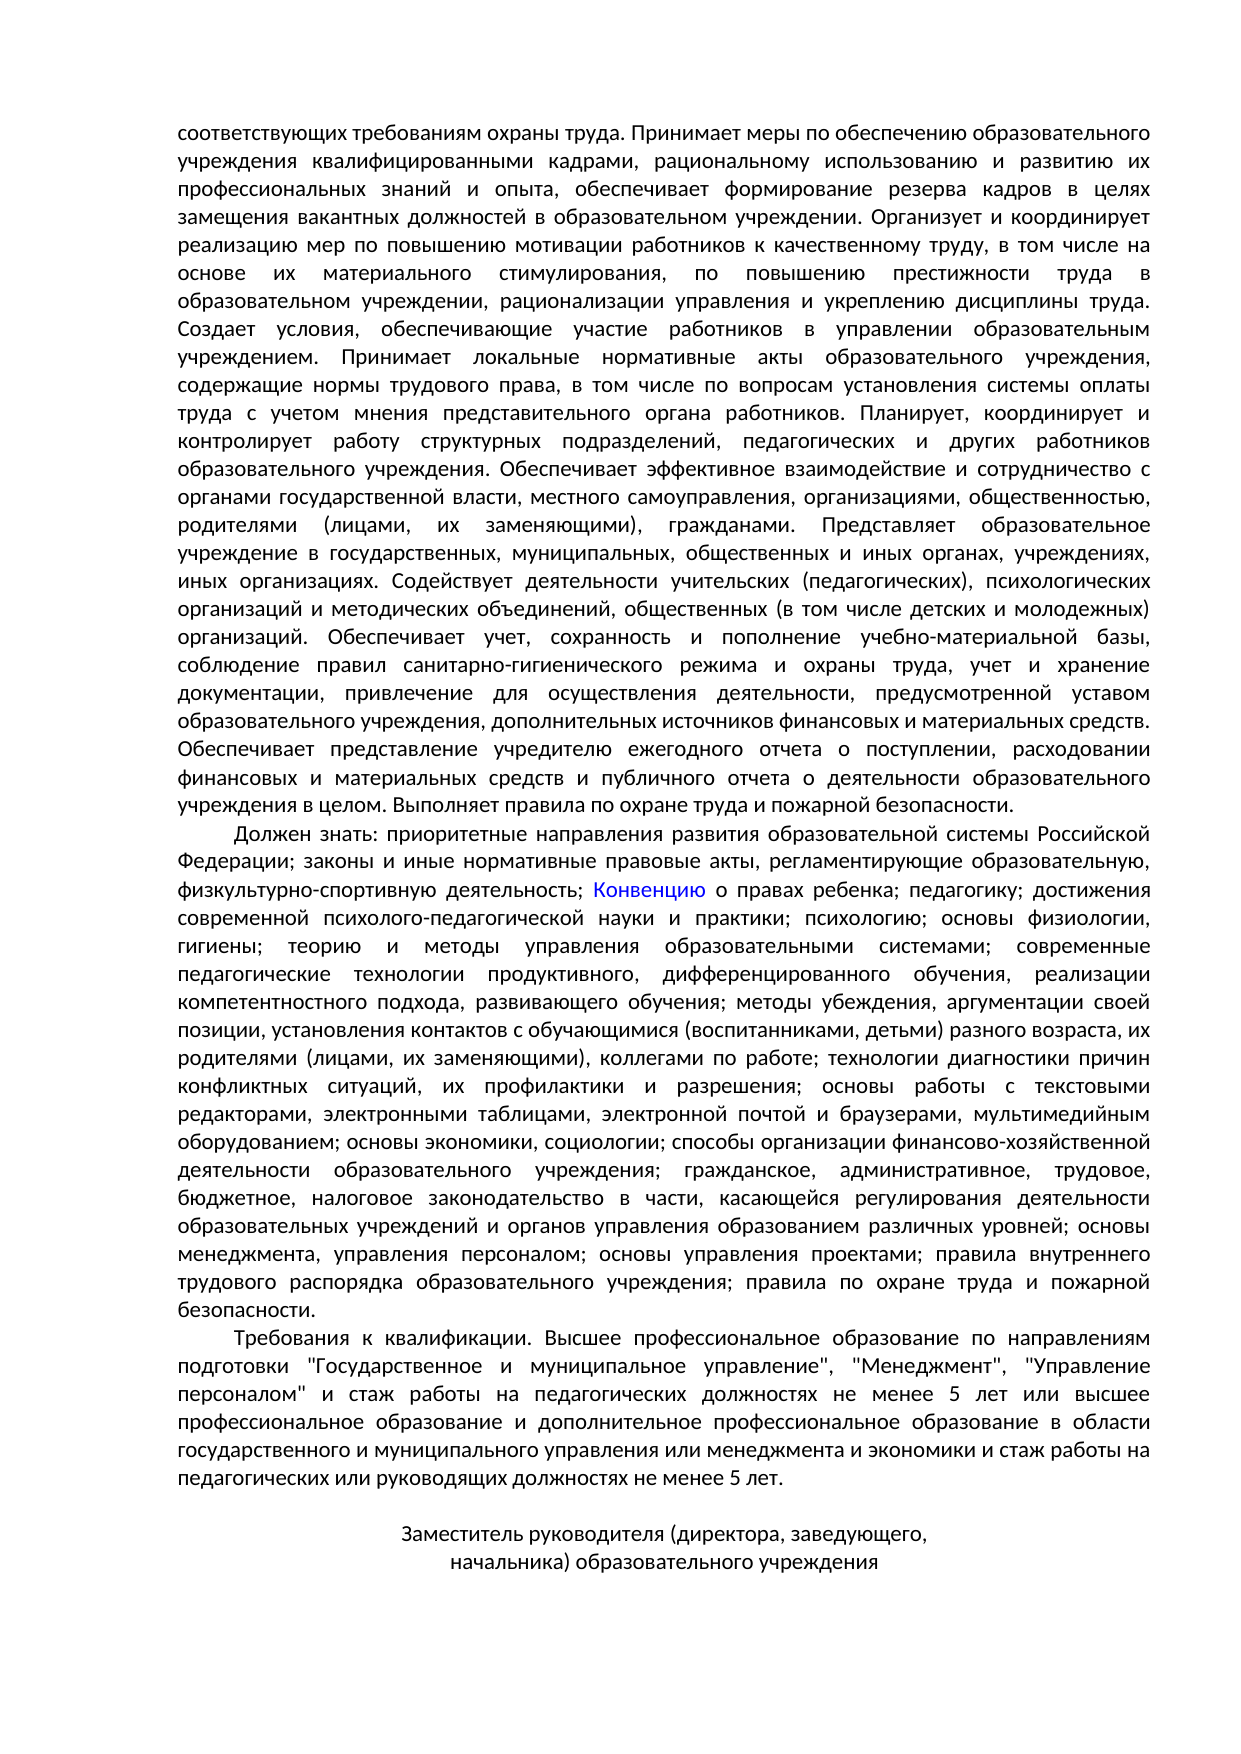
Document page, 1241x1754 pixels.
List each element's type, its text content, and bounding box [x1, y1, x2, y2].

text Заместитель руководителя (директора, заведующего, [177, 1519, 1152, 1547]
text Требования к квалификации. Высшее профессиональное образование по направлениям подготовки "Государственное и муниципальное управление", "Менеджмент", "Управление персоналом" и стаж работы на педагогических должностях не менее 5 лет или высшее профессиональное образование и дополнительное профессиональное образование в области государственного и муниципального управления или менеджмента и экономики и стаж работы на педагогических или руководящих должностях не менее 5 лет. [177, 1323, 1152, 1491]
text начальника) образовательного учреждения [177, 1547, 1152, 1575]
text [177, 118, 1152, 819]
text Должен знать: приоритетные направления развития образовательной системы Российской Федерации; законы и иные нормативные правовые акты, регламентирующие образовательную, физкультурно-спортивную деятельность; Конвенцию о правах ребенка; педагогику; достижения современной психолого-педагогической науки и практики; психологию; основы физиологии, гигиены; теорию и методы управления образовательными системами; современные педагогические технологии продуктивного, дифференцированного обучения, реализации компетентностного подхода, развивающего обучения; методы убеждения, аргументации своей позиции, установления контактов с обучающимися (воспитанниками, детьми) разного возраста, их родителями (лицами, их заменяющими), коллегами по работе; технологии диагностики причин конфликтных ситуаций, их профилактики и разрешения; основы работы с текстовыми редакторами, электронными таблицами, электронной почтой и браузерами, мультимедийным оборудованием; основы экономики, социологии; способы организации финансово-хозяйственной деятельности образовательного учреждения; гражданское, административное, трудовое, бюджетное, налоговое законодательство в части, касающейся регулирования деятельности образовательных учреждений и органов управления образованием различных уровней; основы менеджмента, управления персоналом; основы управления проектами; правила внутреннего трудового распорядка образовательного учреждения; правила по охране труда и пожарной безопасности. [177, 819, 1152, 1323]
